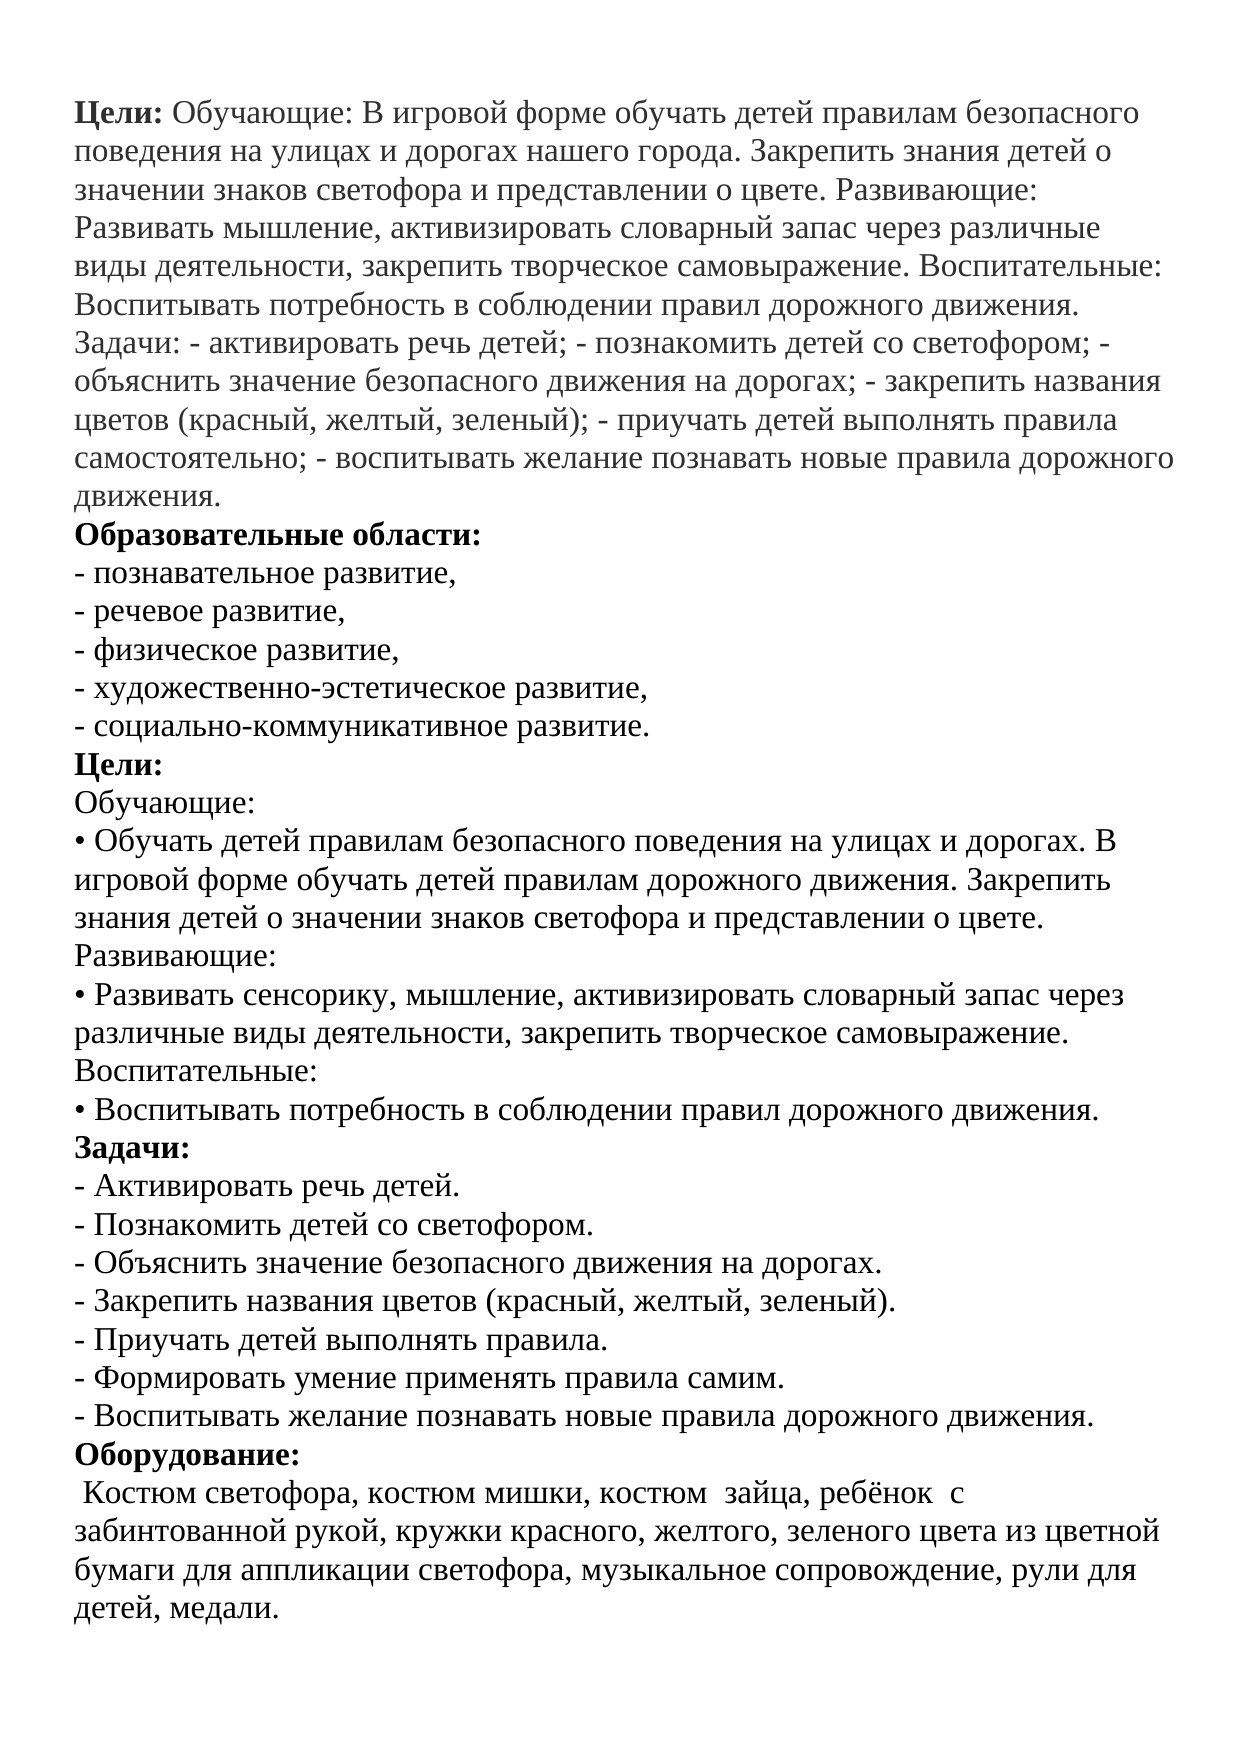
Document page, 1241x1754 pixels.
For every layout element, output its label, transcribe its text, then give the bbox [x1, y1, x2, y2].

text - Воспитывать желание познавать новые правила дорожного движения. [74, 1396, 1181, 1434]
text - Приучать детей выполнять правила. [74, 1319, 1181, 1357]
text • Обучать детей правилам безопасного поведения на улицах и дорогах. В игровой форме обучать детей правилам дорожного движения. Закрепить знания детей о значении знаков светофора и представлении о цвете. [74, 821, 1181, 936]
text - Закрепить названия цветов (красный, желтый, зеленый). [74, 1281, 1181, 1319]
text Цели: [74, 744, 1181, 782]
text Цели: Обучающие: В игровой форме обучать детей правилам безопасного поведения на улицах и дорогах нашего города. Закрепить знания детей о значении знаков светофора и представлении о цвете. Развивающие: Развивать мышление, активизировать словарный запас через различные виды деятельности, закрепить творческое самовыражение. Воспитательные: Воспитывать потребность в соблюдении правил дорожного движения. Задачи: - активировать речь детей; - познакомить детей со светофором; - объяснить значение безопасного движения на дорогах; - закрепить названия цветов (красный, желтый, зеленый); - приучать детей выполнять правила самостоятельно; - воспитывать желание познавать новые правила дорожного движения. [74, 92, 1181, 514]
text Задачи: [74, 1127, 1181, 1166]
text Костюм светофора, костюм мишки, костюм зайца, ребёнок с забинтованной рукой, кружки красного, желтого, зеленого цвета из цветной бумаги для аппликации светофора, музыкальное сопровождение, рули для детей, медали. [74, 1472, 1181, 1626]
text Образовательные области: [74, 514, 1181, 552]
text - Познакомить детей со светофором. [74, 1204, 1181, 1242]
text - Объяснить значение безопасного движения на дорогах. [74, 1242, 1181, 1281]
text - речевое развитие, [74, 591, 1181, 629]
text - физическое развитие, [74, 629, 1181, 667]
text - Формировать умение применять правила самим. [74, 1357, 1181, 1396]
text - познавательное развитие, [74, 552, 1181, 591]
text Обучающие: [74, 782, 1181, 821]
text Воспитательные: [74, 1051, 1181, 1089]
text • Воспитывать потребность в соблюдении правил дорожного движения. [74, 1089, 1181, 1127]
text - Активировать речь детей. [74, 1166, 1181, 1204]
text Оборудование: [74, 1434, 1181, 1472]
text Развивающие: [74, 936, 1181, 974]
text - художественно-эстетическое развитие, [74, 667, 1181, 706]
text - социально-коммуникативное развитие. [74, 706, 1181, 744]
text • Развивать сенсорику, мышление, активизировать словарный запас через различные виды деятельности, закрепить творческое самовыражение. [74, 974, 1181, 1051]
